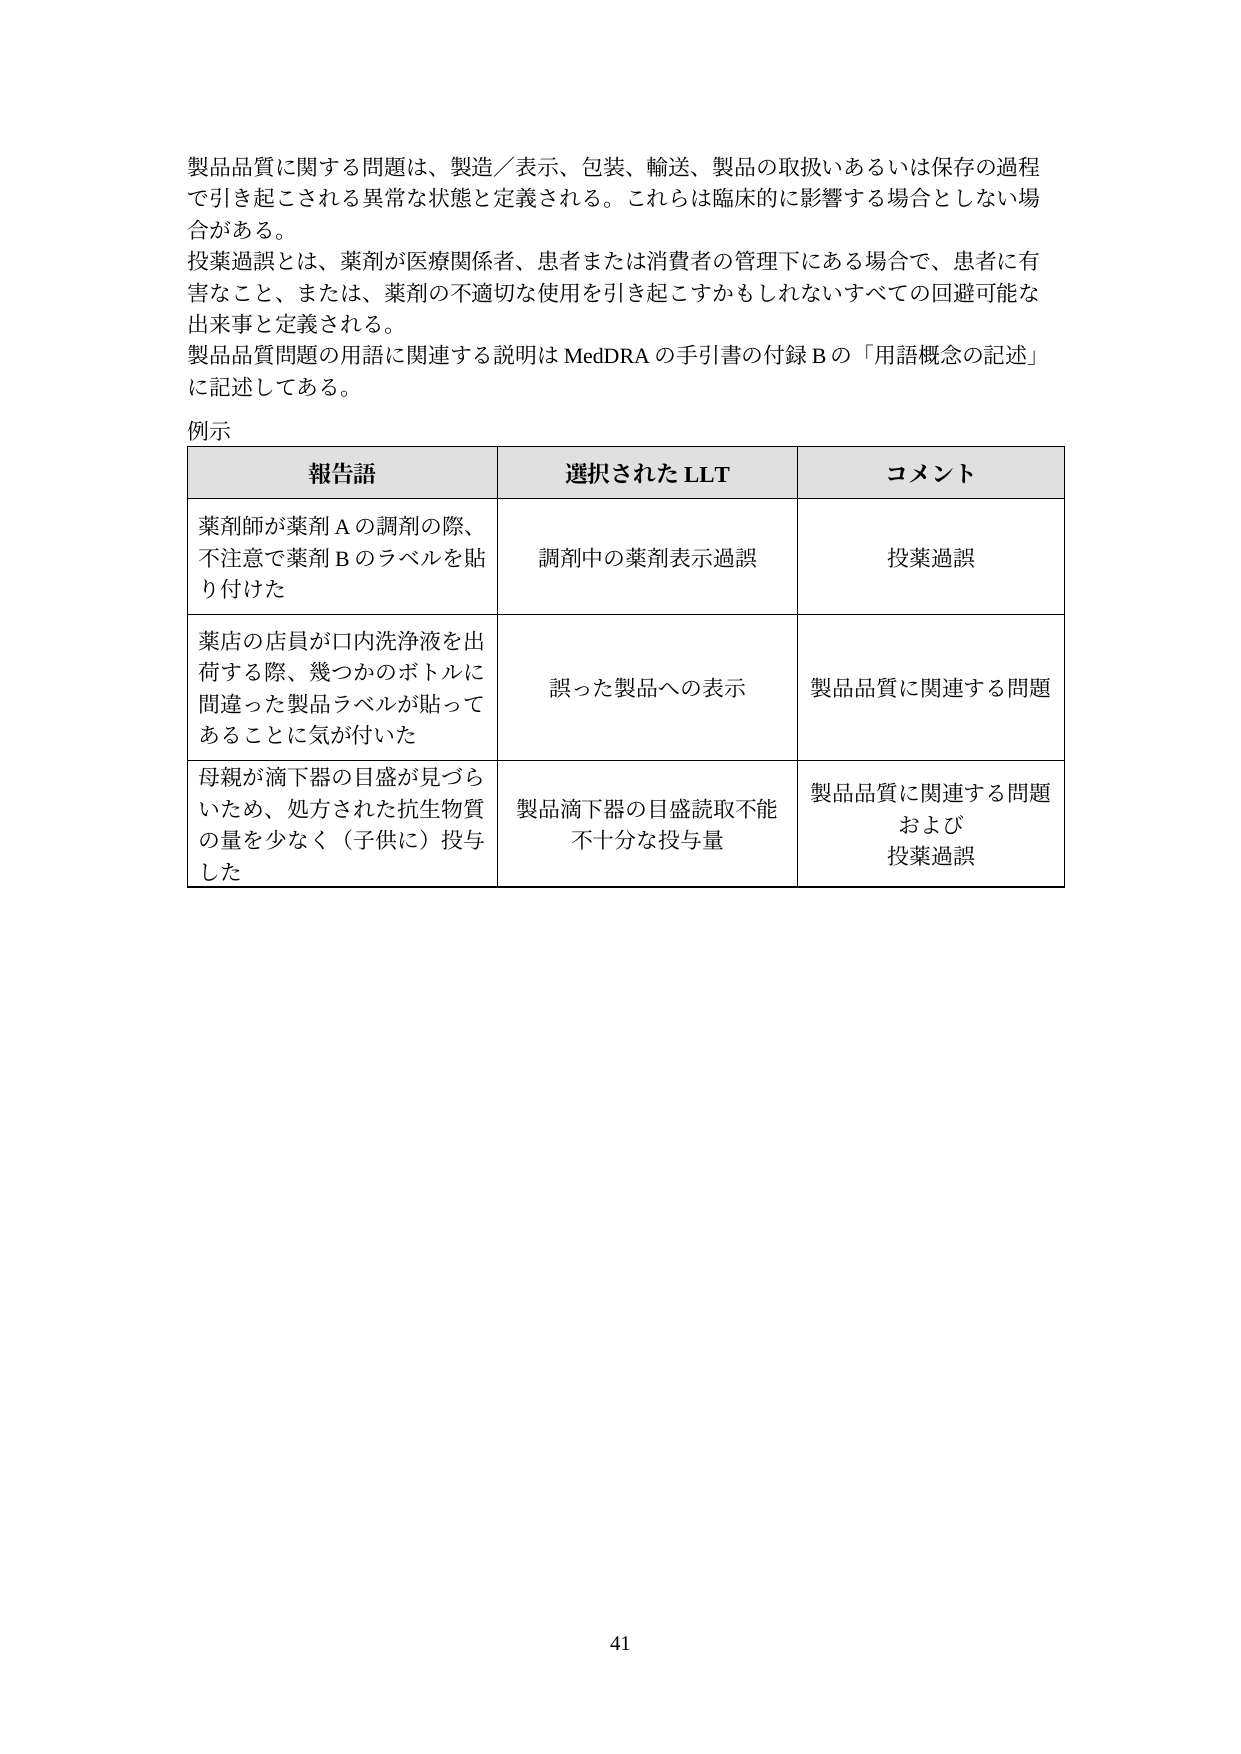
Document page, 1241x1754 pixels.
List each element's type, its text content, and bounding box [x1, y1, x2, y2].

text 例示 [187, 414, 1053, 446]
text 製品品質問題の用語に関連する説明はMedDRAの手引書の付録Bの「用語概念の記述」に記述してある。 [187, 339, 1053, 402]
table_cell 製品品質に関連する問題 [798, 615, 1064, 759]
table_cell 薬剤師が薬剤Aの調剤の際、不注意で薬剤Bのラベルを貼り付けた [188, 499, 497, 614]
table_cell 母親が滴下器の目盛が見づらいため、処方された抗生物質の量を少なく（子供に）投与した [188, 761, 497, 886]
table_cell 製品滴下器の目盛読取不能 不十分な投与量 [498, 761, 797, 886]
text 投薬過誤とは、薬剤が医療関係者、患者または消費者の管理下にある場合で、患者に有害なこと、または、薬剤の不適切な使用を引き起こすかもしれないすべての回避可能な出来事と定義される。 [187, 244, 1053, 339]
table_cell 誤った製品への表示 [498, 615, 797, 759]
table_header 選択されたLLT [498, 447, 797, 498]
table_header 報告語 [188, 447, 497, 498]
table_header コメント [798, 447, 1064, 498]
table_cell 調剤中の薬剤表示過誤 [498, 499, 797, 614]
text 製品品質に関する問題は、製造／表示、包装、輸送、製品の取扱いあるいは保存の過程で引き起こされる異常な状態と定義される。これらは臨床的に影響する場合としない場合がある。 [187, 150, 1053, 244]
table_cell 製品品質に関連する問題 および 投薬過誤 [798, 761, 1064, 886]
table_cell 投薬過誤 [798, 499, 1064, 614]
table_cell 薬店の店員が口内洗浄液を出荷する際、幾つかのボトルに間違った製品ラベルが貼ってあることに気が付いた [188, 615, 497, 759]
